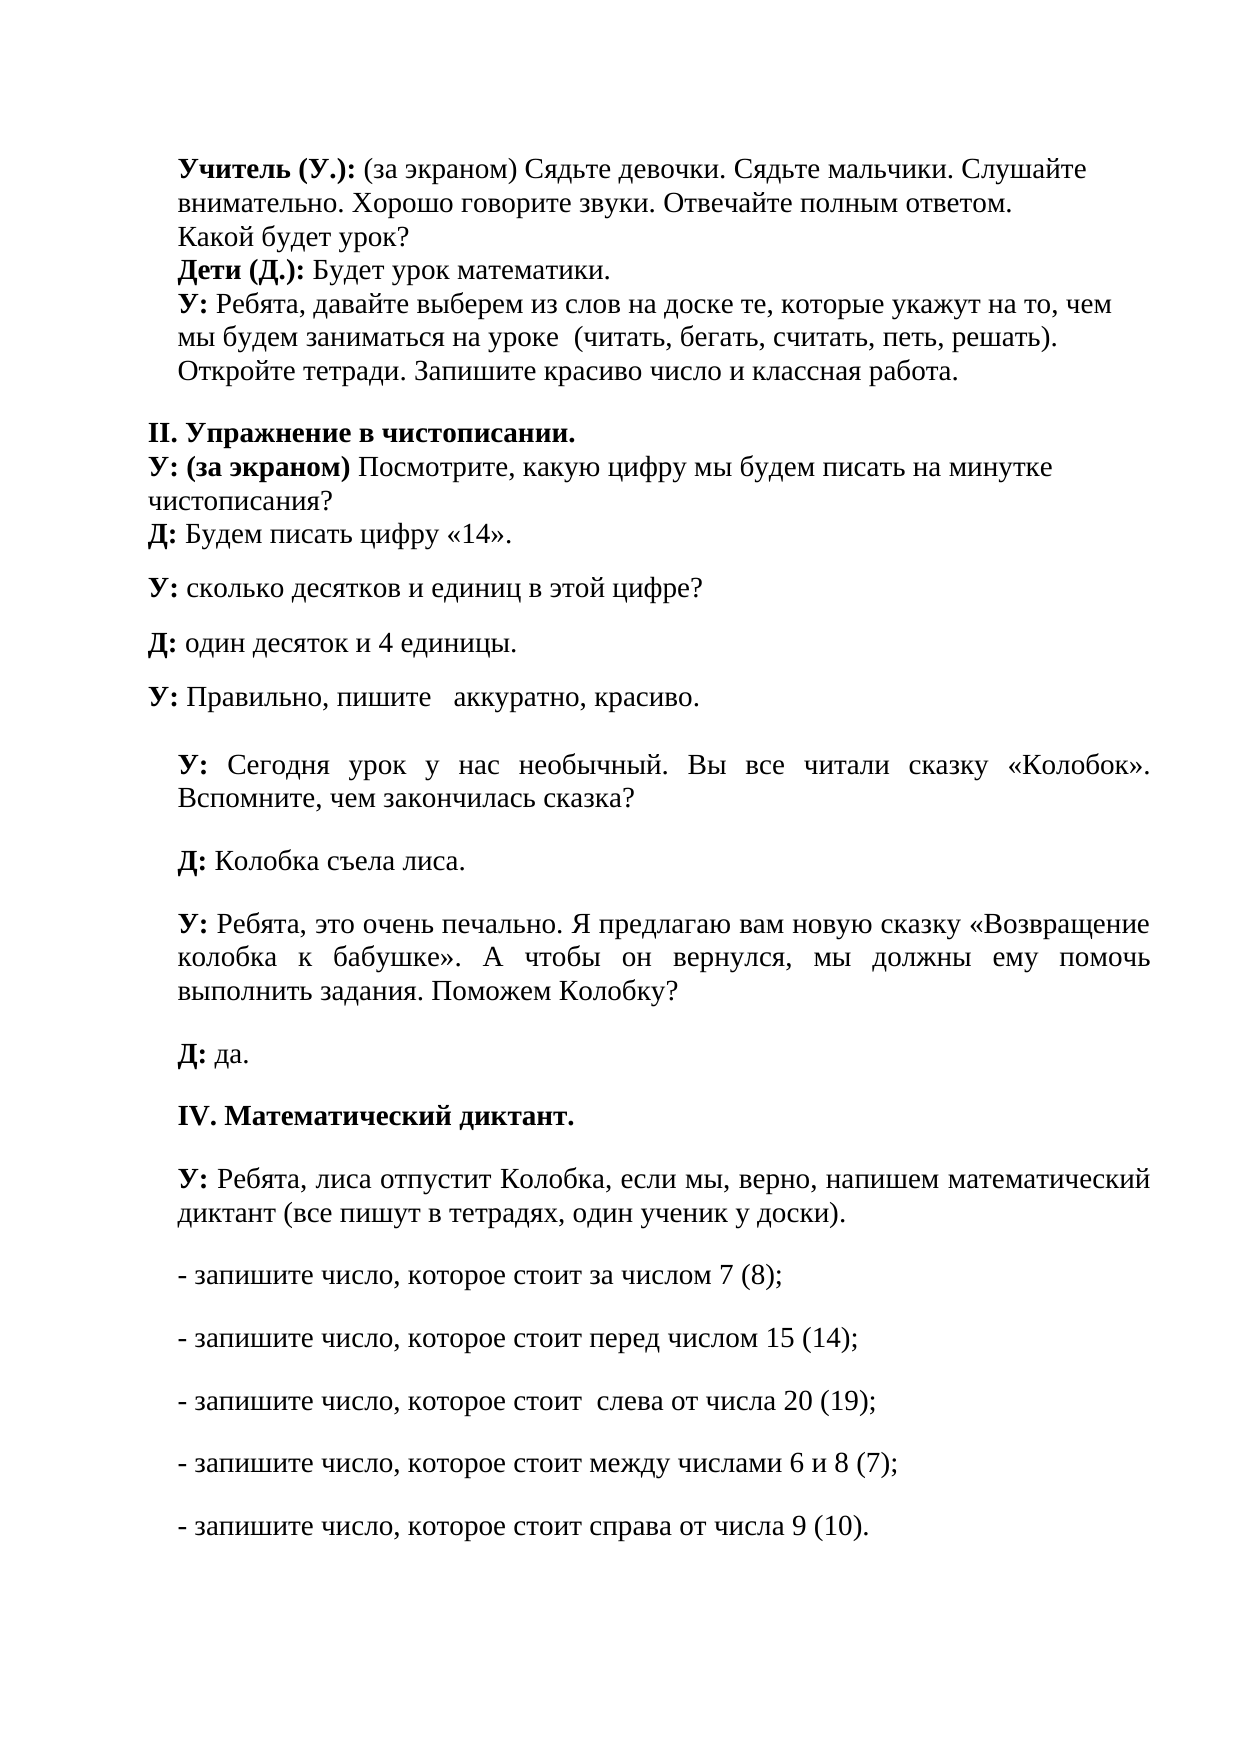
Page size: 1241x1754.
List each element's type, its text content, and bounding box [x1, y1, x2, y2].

text Д: один десяток и 4 единицы. [148, 625, 1152, 658]
text - запишите число, которое стоит справа от числа 9 (10). [177, 1508, 1152, 1542]
text - запишите число, которое стоит перед числом 15 (14); [177, 1320, 1152, 1354]
text У: Сегодня урок у нас необычный. Вы все читали сказку «Колобок». Вспомните, чем закончилась сказка? [177, 747, 1152, 814]
text - запишите число, которое стоит между числами 6 и 8 (7); [177, 1446, 1152, 1479]
text - запишите число, которое стоит за числом 7 (8); [177, 1257, 1152, 1291]
text У: Ребята, лиса отпустит Колобка, если мы, верно, напишем математический диктант (все пишут в тетрадях, один ученик у доски). [177, 1161, 1152, 1228]
text Учитель (У.): (за экраном) Сядьте девочки. Сядьте мальчики. Слушайте внимательно. Хорошо говорите звуки. Отвечайте полным ответом. Какой будет урок? Дети (Д.): Будет урок математики. У: Ребята, давайте выберем из слов на доске те, которые укажут на то, чем мы будем заниматься на уроке (читать, бегать, считать, петь, решать). Откройте тетради. Запишите красиво число и классная работа. [177, 118, 1152, 386]
text IV. Математический диктант. [177, 1098, 1152, 1132]
text II. Упражнение в чистописании. У: (за экраном) Посмотрите, какую цифру мы будем писать на минутке чистописания? Д: Будем писать цифру «14». [148, 416, 1152, 550]
text У: Правильно, пишите аккуратно, красиво. [148, 679, 1152, 713]
text У: Ребята, это очень печально. Я предлагаю вам новую сказку «Возвращение колобка к бабушке». А чтобы он вернулся, мы должны ему помочь выполнить задания. Поможем Колобку? [177, 906, 1152, 1007]
text - запишите число, которое стоит слева от числа 20 (19); [177, 1383, 1152, 1416]
text У: сколько десятков и единиц в этой цифре? [148, 571, 1152, 604]
text Д: Колобка съела лиса. [177, 843, 1152, 877]
text Д: да. [177, 1036, 1152, 1069]
